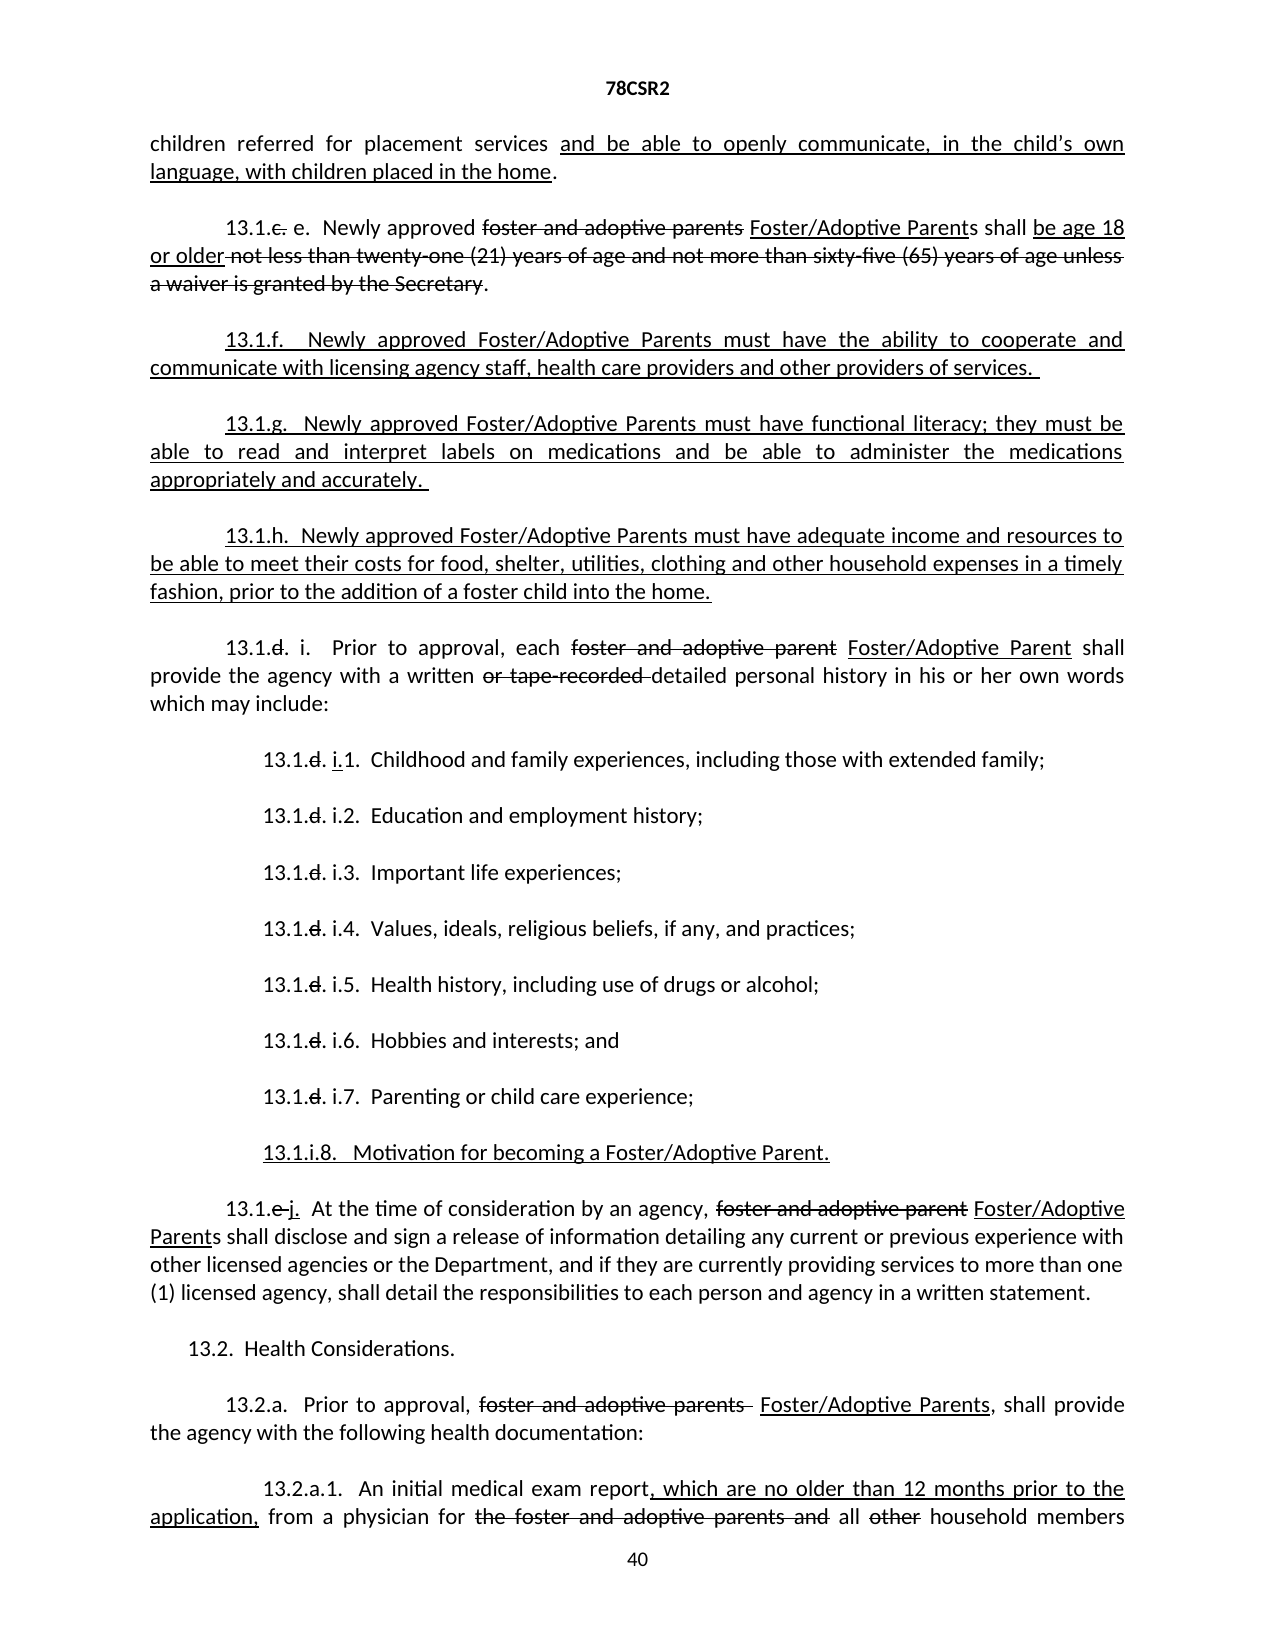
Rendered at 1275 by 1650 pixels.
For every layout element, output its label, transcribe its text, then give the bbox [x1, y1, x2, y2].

text 13.1.d. i. Prior to approval, each foster and adoptive parent Foster/Adoptive Parent shall provide the agency with a written or tape-recorded detailed personal history in his or her own words which may include: [150, 633, 1125, 718]
text 13.1.d. i.3. Important life experiences; [150, 858, 1125, 886]
text 13.1.d. i.7. Parenting or child care experience; [150, 1082, 1125, 1110]
text 13.1.f. Newly approved Foster/Adoptive Parents must have the ability to cooperate and communicate with licensing agency staff, health care providers and other providers of services. [150, 325, 1125, 381]
text 13.2. Health Considerations. [150, 1334, 1125, 1362]
text 13.1.d. i.5. Health history, including use of drugs or alcohol; [150, 970, 1125, 998]
text 13.1.h. Newly approved Foster/Adoptive Parents must have adequate income and resources to be able to meet their costs for food, shelter, utilities, clothing and other household expenses in a timely fashion, prior to the addition of a foster child into the home. [150, 521, 1125, 606]
text 13.1.d. i.1. Childhood and family experiences, including those with extended family; [150, 746, 1125, 774]
text 13.1.g. Newly approved Foster/Adoptive Parents must have functional literacy; they must be able to read and interpret labels on medications and be able to administer the medications appropriately and accurately. [150, 409, 1125, 493]
text 13.1.i.8. Motivation for becoming a Foster/Adoptive Parent. [150, 1138, 1125, 1166]
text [150, 1474, 1125, 1530]
text 13.2.a. Prior to approval, foster and adoptive parents Foster/Adoptive Parents, shall provide the agency with the following health documentation: [150, 1390, 1125, 1446]
text 13.1.e j. At the time of consideration by an agency, foster and adoptive parent Foster/Adoptive Parents shall disclose and sign a release of information detailing any current or previous experience with other licensed agencies or the Department, and if they are currently providing services to more than one (1) licensed agency, shall detail the responsibilities to each person and agency in a written statement. [150, 1194, 1125, 1306]
text 13.1.d. i.4. Values, ideals, religious beliefs, if any, and practices; [150, 914, 1125, 942]
text 13.1.c. e. Newly approved foster and adoptive parents Foster/Adoptive Parents shall be age 18 or older not less than twenty-one (21) years of age and not more than sixty-five (65) years of age unless a waiver is granted by the Secretary. [150, 213, 1125, 297]
text 13.1.d. i.2. Education and employment history; [150, 802, 1125, 830]
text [150, 129, 1125, 185]
text 13.1.d. i.6. Hobbies and interests; and [150, 1026, 1125, 1054]
